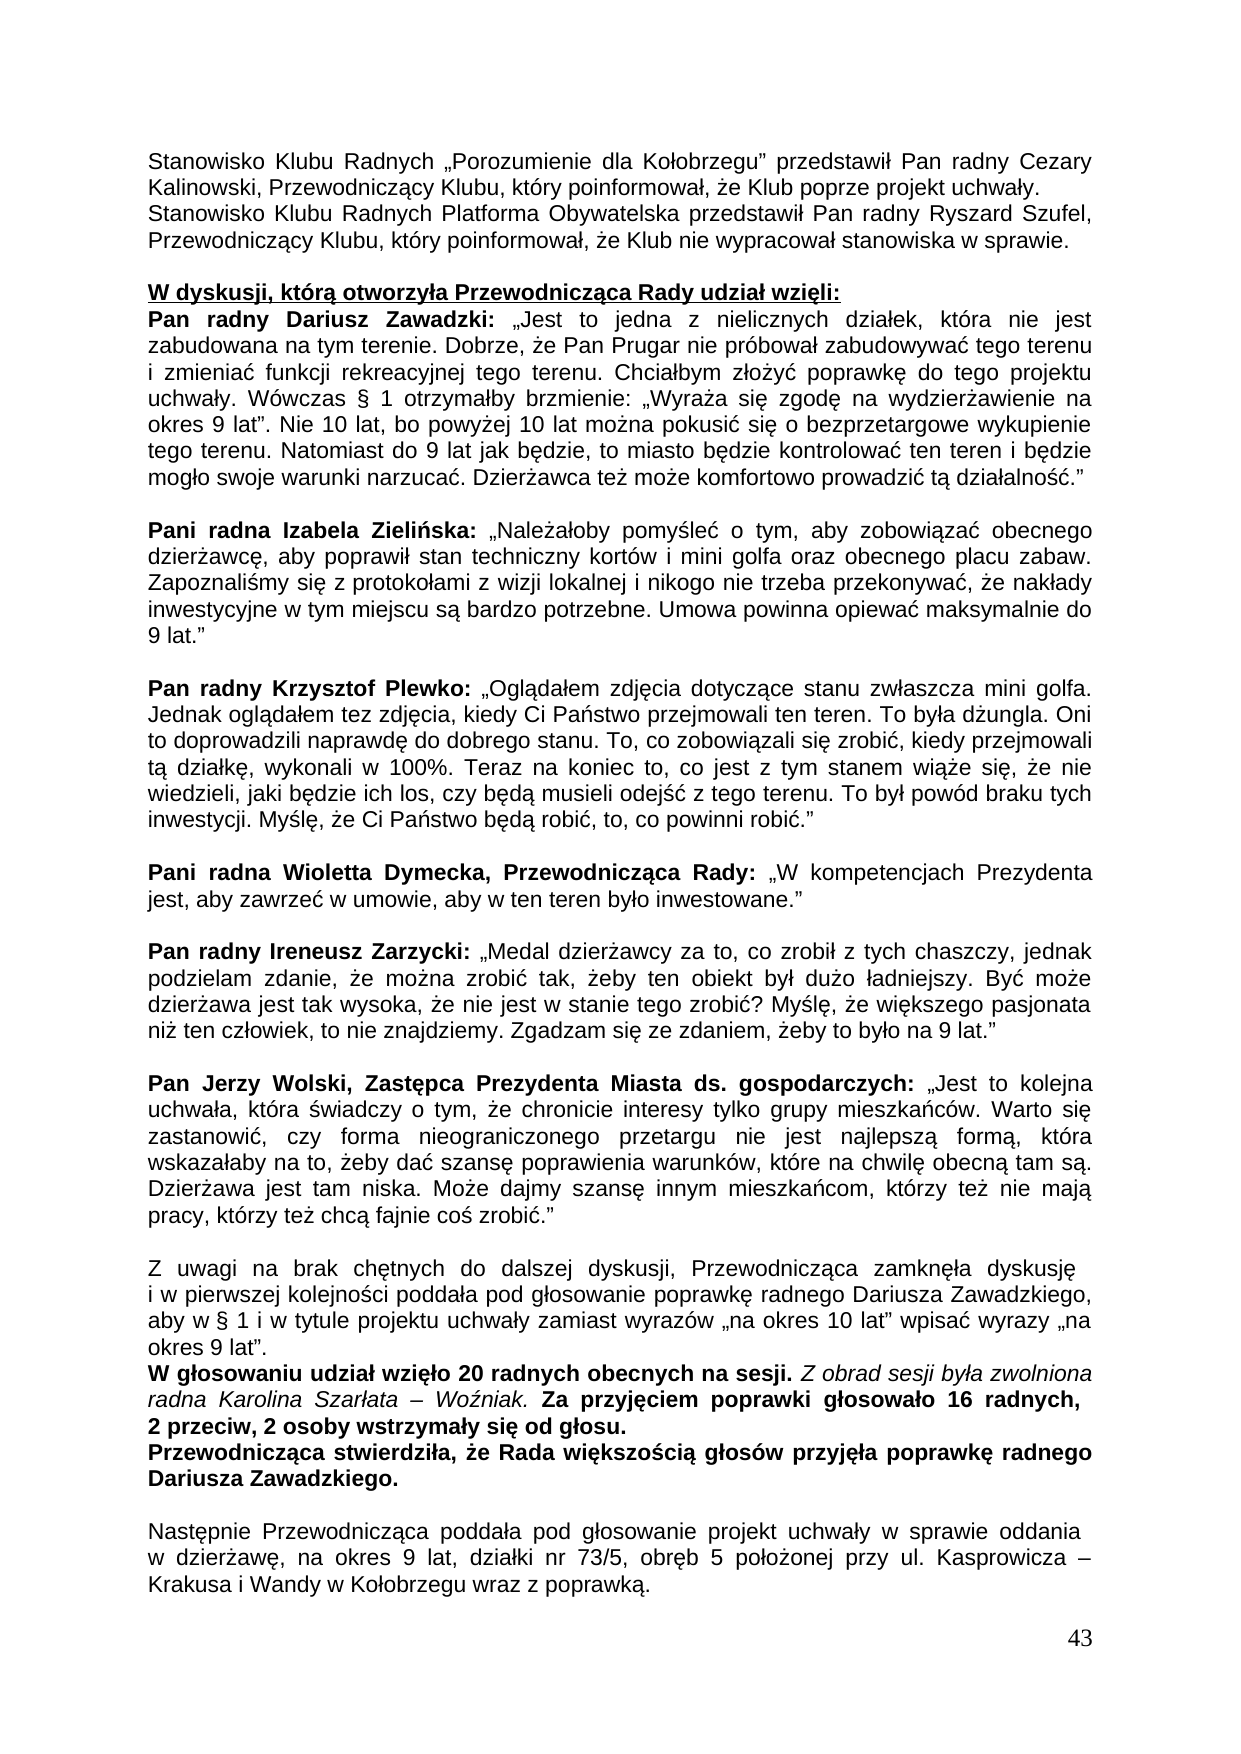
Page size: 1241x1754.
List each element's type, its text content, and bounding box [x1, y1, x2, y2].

text Pani radna Izabela Zielińska: „Należałoby pomyśleć o tym, aby zobowiązać obecnego dzierżawcę, aby poprawił stan techniczny kortów i mini golfa oraz obecnego placu zabaw. Zapoznaliśmy się z protokołami z wizji lokalnej i nikogo nie trzeba przekonywać, że nakłady inwestycyjne w tym miejscu są bardzo potrzebne. Umowa powinna opiewać maksymalnie do 9 lat.” [148, 517, 1093, 648]
text Z uwagi na brak chętnych do dalszej dyskusji, Przewodnicząca zamknęła dyskusję i w pierwszej kolejności poddała pod głosowanie poprawkę radnego Dariusza Zawadzkiego, aby w § 1 i w tytule projektu uchwały zamiast wyrazów „na okres 10 lat” wpisać wyrazy „na okres 9 lat”. [148, 1254, 1093, 1360]
text Przewodnicząca stwierdziła, że Rada większością głosów przyjęła poprawkę radnego Dariusza Zawadzkiego. [148, 1439, 1093, 1492]
text W głosowaniu udział wzięło 20 radnych obecnych na sesji. Z obrad sesji była zwolniona radna Karolina Szarłata – Woźniak. Za przyjęciem poprawki głosowało 16 radnych, 2 przeciw, 2 osoby wstrzymały się od głosu. [148, 1360, 1093, 1439]
text Pan radny Dariusz Zawadzki: „Jest to jedna z nielicznych działek, która nie jest zabudowana na tym terenie. Dobrze, że Pan Prugar nie próbował zabudowywać tego terenu i zmieniać funkcji rekreacyjnej tego terenu. Chciałbym złożyć poprawkę do tego projektu uchwały. Wówczas § 1 otrzymałby brzmienie: „Wyraża się zgodę na wydzierżawienie na okres 9 lat”. Nie 10 lat, bo powyżej 10 lat można pokusić się o bezprzetargowe wykupienie tego terenu. Natomiast do 9 lat jak będzie, to miasto będzie kontrolować ten teren i będzie mogło swoje warunki narzucać. Dzierżawca też może komfortowo prowadzić tą działalność.” [148, 306, 1093, 490]
text Stanowisko Klubu Radnych „Porozumienie dla Kołobrzegu” przedstawił Pan radny Cezary Kalinowski, Przewodniczący Klubu, który poinformował, że Klub poprze projekt uchwały. [148, 148, 1093, 200]
text Pani radna Wioletta Dymecka, Przewodnicząca Rady: „W kompetencjach Prezydenta jest, aby zawrzeć w umowie, aby w ten teren było inwestowane.” [148, 859, 1093, 912]
text Pan radny Krzysztof Plewko: „Oglądałem zdjęcia dotyczące stanu zwłaszcza mini golfa. Jednak oglądałem tez zdjęcia, kiedy Ci Państwo przejmowali ten teren. To była dżungla. Oni to doprowadzili naprawdę do dobrego stanu. To, co zobowiązali się zrobić, kiedy przejmowali tą działkę, wykonali w 100%. Teraz na koniec to, co jest z tym stanem wiąże się, że nie wiedzieli, jaki będzie ich los, czy będą musieli odejść z tego terenu. To był powód braku tych inwestycji. Myślę, że Ci Państwo będą robić, to, co powinni robić.” [148, 675, 1093, 833]
text Pan radny Ireneusz Zarzycki: „Medal dzierżawcy za to, co zrobił z tych chaszczy, jednak podzielam zdanie, że można zrobić tak, żeby ten obiekt był dużo ładniejszy. Być może dzierżawa jest tak wysoka, że nie jest w stanie tego zrobić? Myślę, że większego pasjonata niż ten człowiek, to nie znajdziemy. Zgadzam się ze zdaniem, żeby to było na 9 lat.” [148, 938, 1093, 1044]
text Pan Jerzy Wolski, Zastępca Prezydenta Miasta ds. gospodarczych: „Jest to kolejna uchwała, która świadczy o tym, że chronicie interesy tylko grupy mieszkańców. Warto się zastanowić, czy forma nieograniczonego przetargu nie jest najlepszą formą, która wskazałaby na to, żeby dać szansę poprawienia warunków, które na chwilę obecną tam są. Dzierżawa jest tam niska. Może dajmy szansę innym mieszkańcom, którzy też nie mają pracy, którzy też chcą fajnie coś zrobić.” [148, 1070, 1093, 1228]
text Stanowisko Klubu Radnych Platforma Obywatelska przedstawił Pan radny Ryszard Szufel, Przewodniczący Klubu, który poinformował, że Klub nie wypracował stanowiska w sprawie. [148, 200, 1093, 253]
text Następnie Przewodnicząca poddała pod głosowanie projekt uchwały w sprawie oddania w dzierżawę, na okres 9 lat, działki nr 73/5, obręb 5 położonej przy ul. Kasprowicza – Krakusa i Wandy w Kołobrzegu wraz z poprawką. [148, 1518, 1093, 1597]
text W dyskusji, którą otworzyła Przewodnicząca Rady udział wzięli: [148, 279, 1093, 306]
